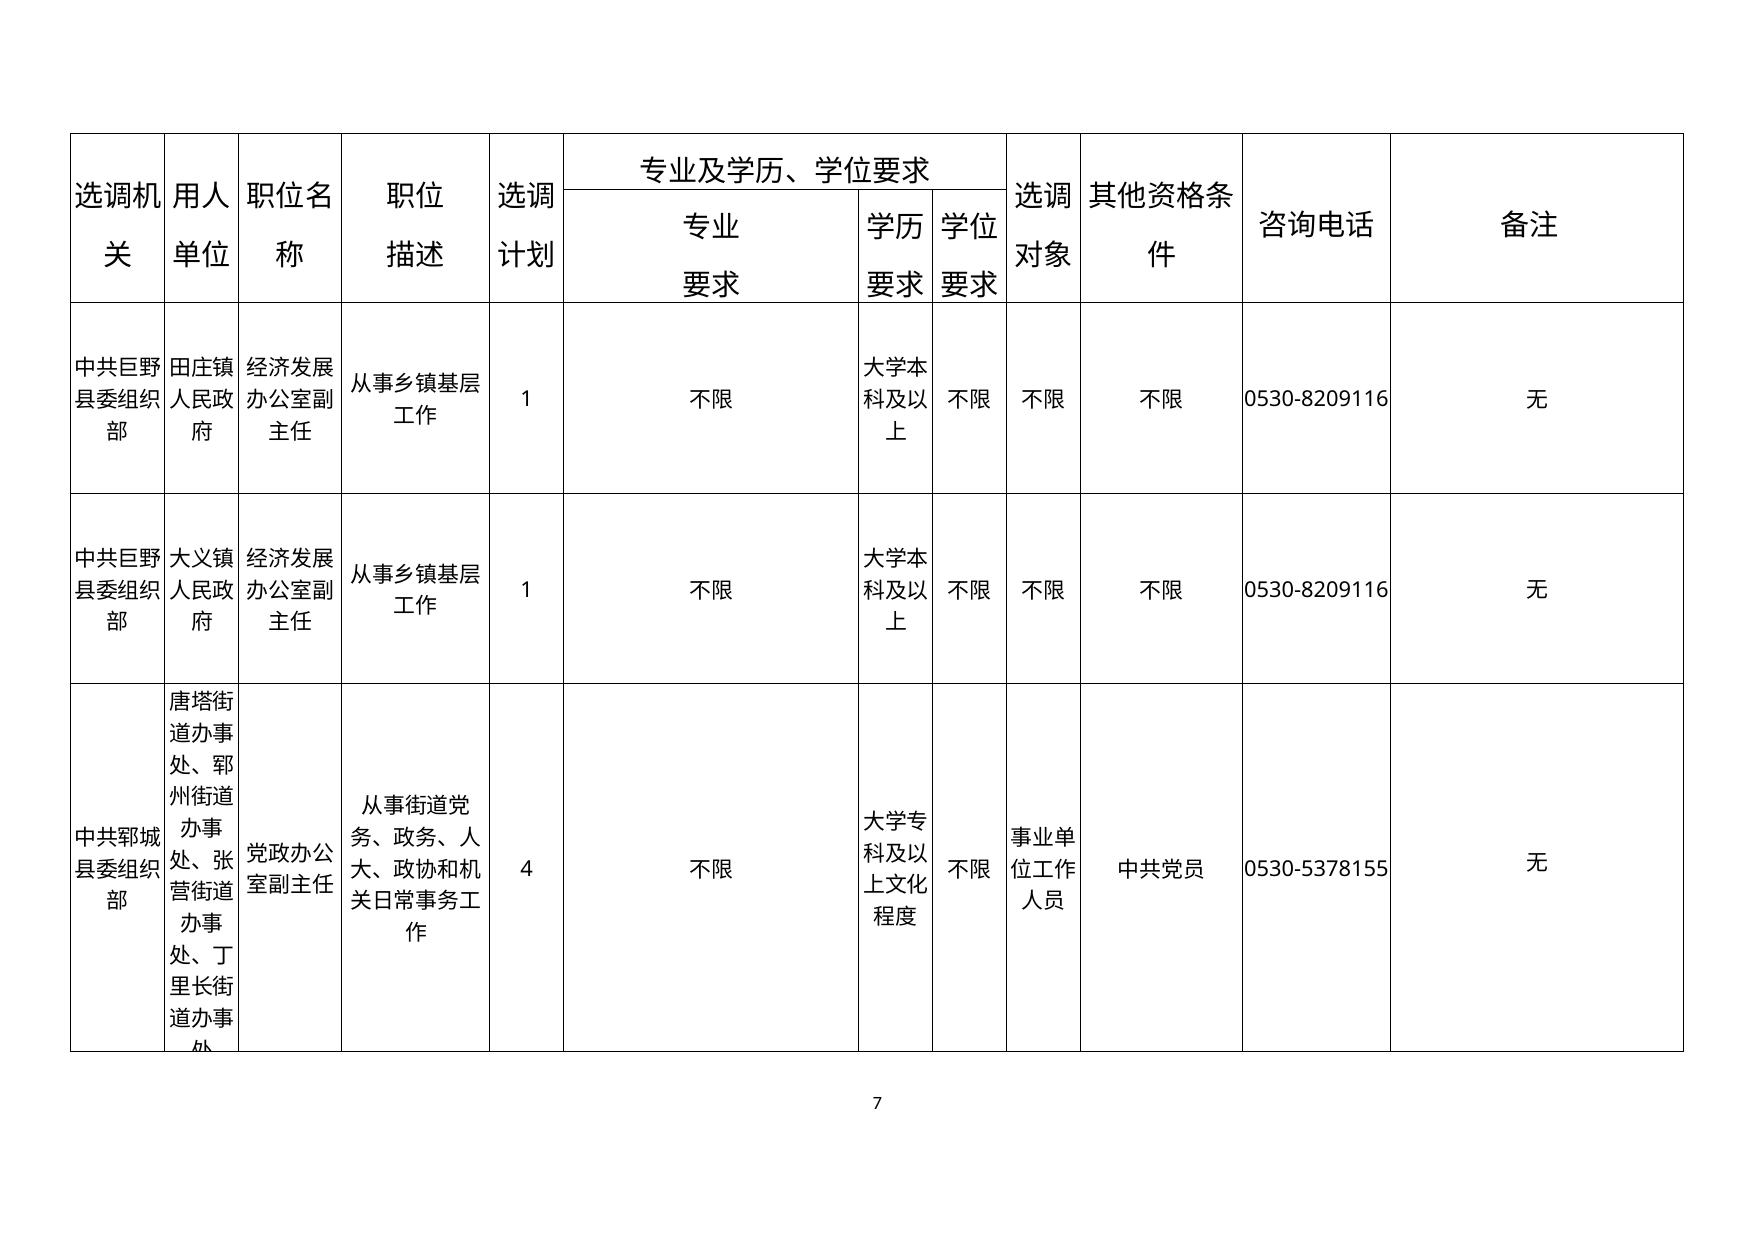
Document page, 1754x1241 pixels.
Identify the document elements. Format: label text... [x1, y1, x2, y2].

table_cell 0530-5378155 [1243, 684, 1390, 1051]
table_cell 学位 要求 [933, 190, 1006, 302]
table_cell 中共党员 [1081, 684, 1242, 1051]
table_header 选调对象 [1007, 134, 1080, 302]
table_header 选调 计划 [490, 134, 563, 302]
table_cell 从事乡镇基层工作 [342, 494, 489, 683]
table_cell 0530-8209116 [1243, 494, 1390, 683]
table_cell 大学本科及以上 [859, 494, 932, 683]
table_cell 从事街道党务、政务、人大、政协和机关日常事务工作 [342, 684, 489, 1051]
table_cell 专业 要求 [564, 190, 858, 302]
table_header 用人单位 [165, 134, 238, 302]
table_cell 不限 [933, 494, 1006, 683]
table_cell 1 [490, 494, 563, 683]
table_cell 田庄镇人民政府 [165, 303, 238, 493]
table_cell 中共巨野县委组织部 [71, 494, 164, 683]
table_cell 4 [490, 684, 563, 1051]
table_cell 党政办公室副主任 [239, 684, 341, 1051]
table_cell 不限 [1081, 303, 1242, 493]
table_header 选调机关 [71, 134, 164, 302]
table_cell 大学本科及以上 [859, 303, 932, 493]
table_cell 大义镇人民政府 [165, 494, 238, 683]
table_cell 事业单位工作人员 [1007, 684, 1080, 1051]
table_cell 1 [490, 303, 563, 493]
table_cell 中共巨野县委组织部 [71, 303, 164, 493]
table_cell 经济发展办公室副主任 [239, 494, 341, 683]
table_cell 大学专科及以上文化程度 [859, 684, 932, 1051]
table_cell 无 [1391, 684, 1683, 1051]
table_header 其他资格条件 [1081, 134, 1242, 302]
table_header 专业及学历、学位要求 [564, 134, 1006, 189]
table_cell 不限 [933, 303, 1006, 493]
table_cell 无 [1391, 494, 1683, 683]
table_cell 学历 要求 [859, 190, 932, 302]
table_cell 从事乡镇基层工作 [342, 303, 489, 493]
table_cell 不限 [564, 303, 858, 493]
table_cell 不限 [1007, 303, 1080, 493]
table_cell 唐塔街道办事处、郓州街道办事处、张营街道办事处、丁里长街道办事处 [165, 684, 238, 1051]
table_cell 中共郓城县委组织部 [71, 684, 164, 1051]
table_cell 0530-8209116 [1243, 303, 1390, 493]
table_cell 不限 [933, 684, 1006, 1051]
table_header 咨询电话 [1243, 134, 1390, 302]
table_cell 不限 [1007, 494, 1080, 683]
table_header 职位名称 [239, 134, 341, 302]
table_header 备注 [1391, 134, 1683, 302]
table_cell 不限 [564, 494, 858, 683]
table_cell 经济发展办公室副主任 [239, 303, 341, 493]
table_cell 不限 [564, 684, 858, 1051]
table_header 职位 描述 [342, 134, 489, 302]
table_cell 不限 [1081, 494, 1242, 683]
table_cell 无 [1391, 303, 1683, 493]
